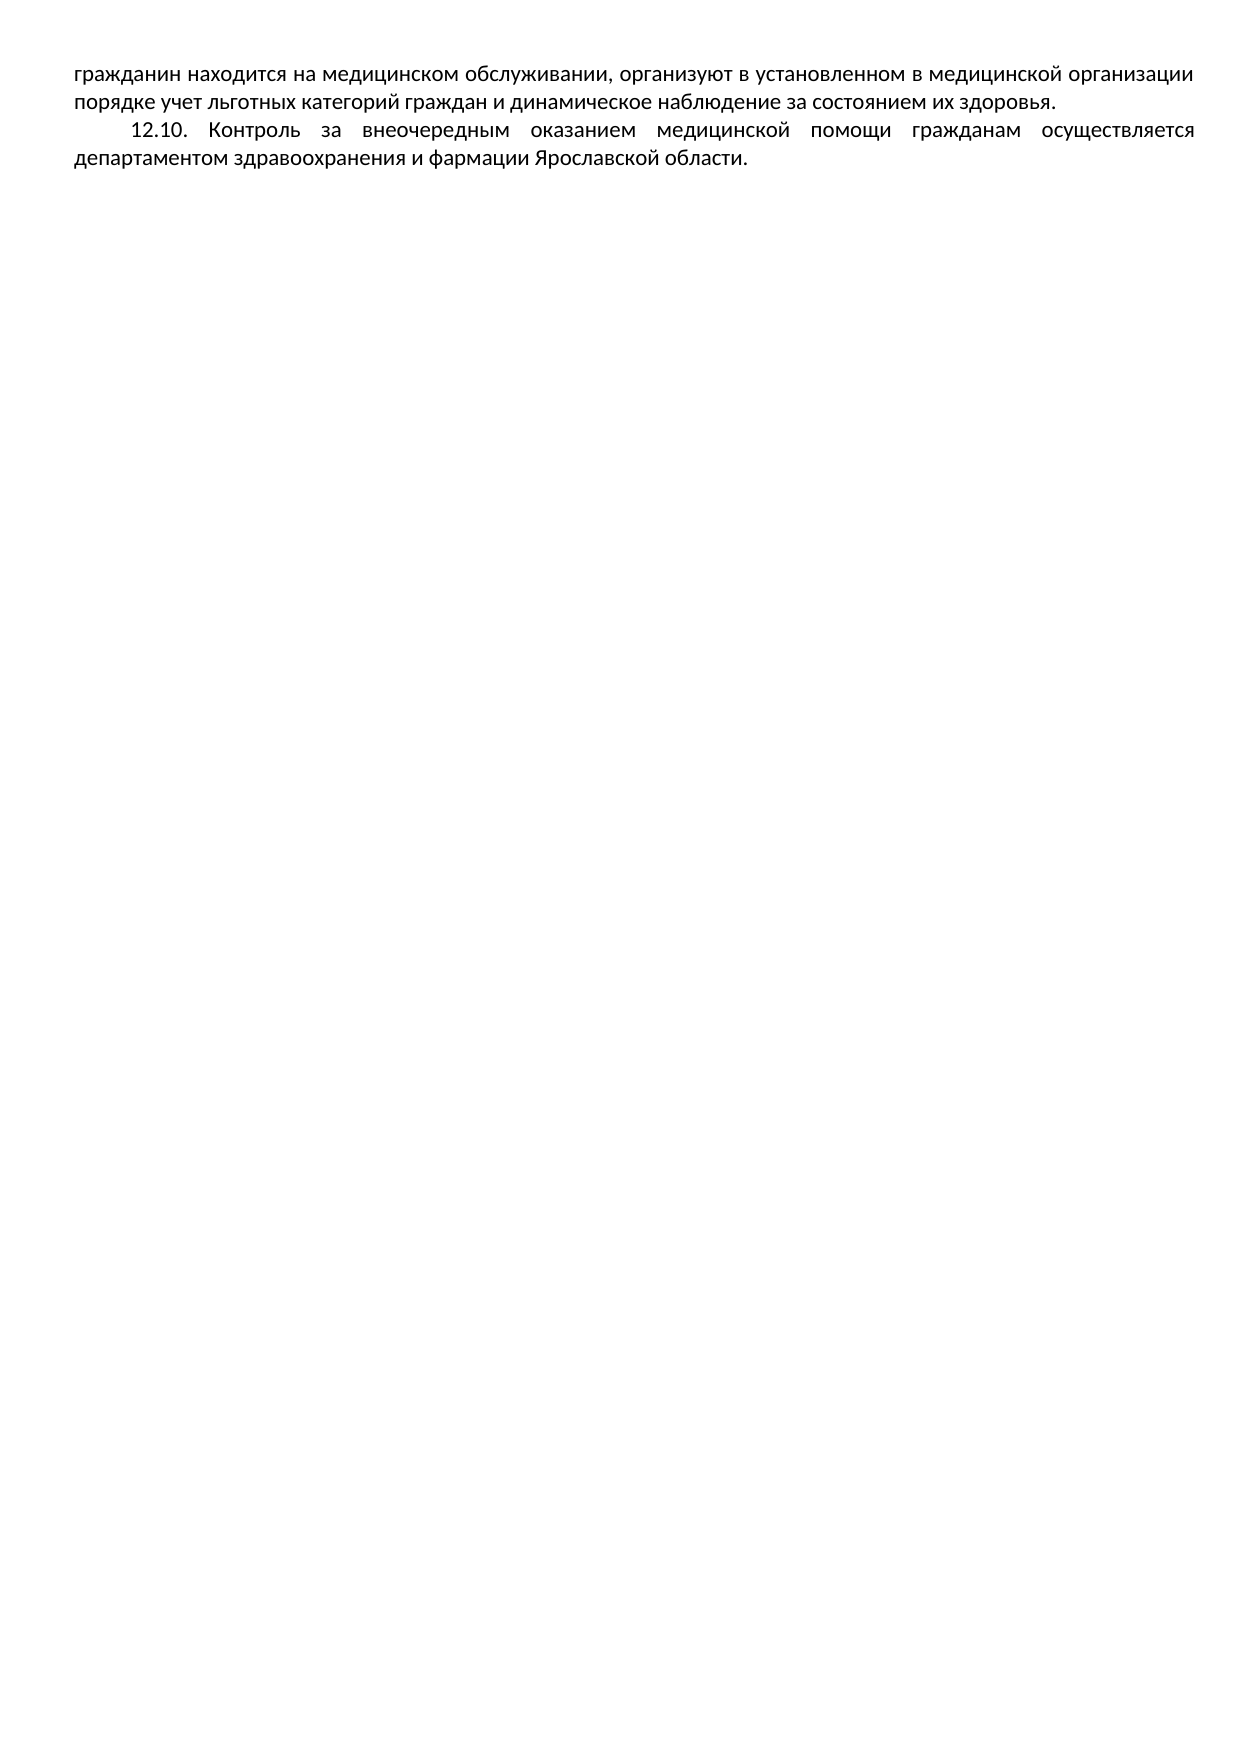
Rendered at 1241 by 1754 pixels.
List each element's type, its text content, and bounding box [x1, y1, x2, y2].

text 12.10. Контроль за внеочередным оказанием медицинской помощи гражданам осуществляется департаментом здравоохранения и фармации Ярославской области. [74, 115, 1196, 171]
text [74, 59, 1196, 115]
